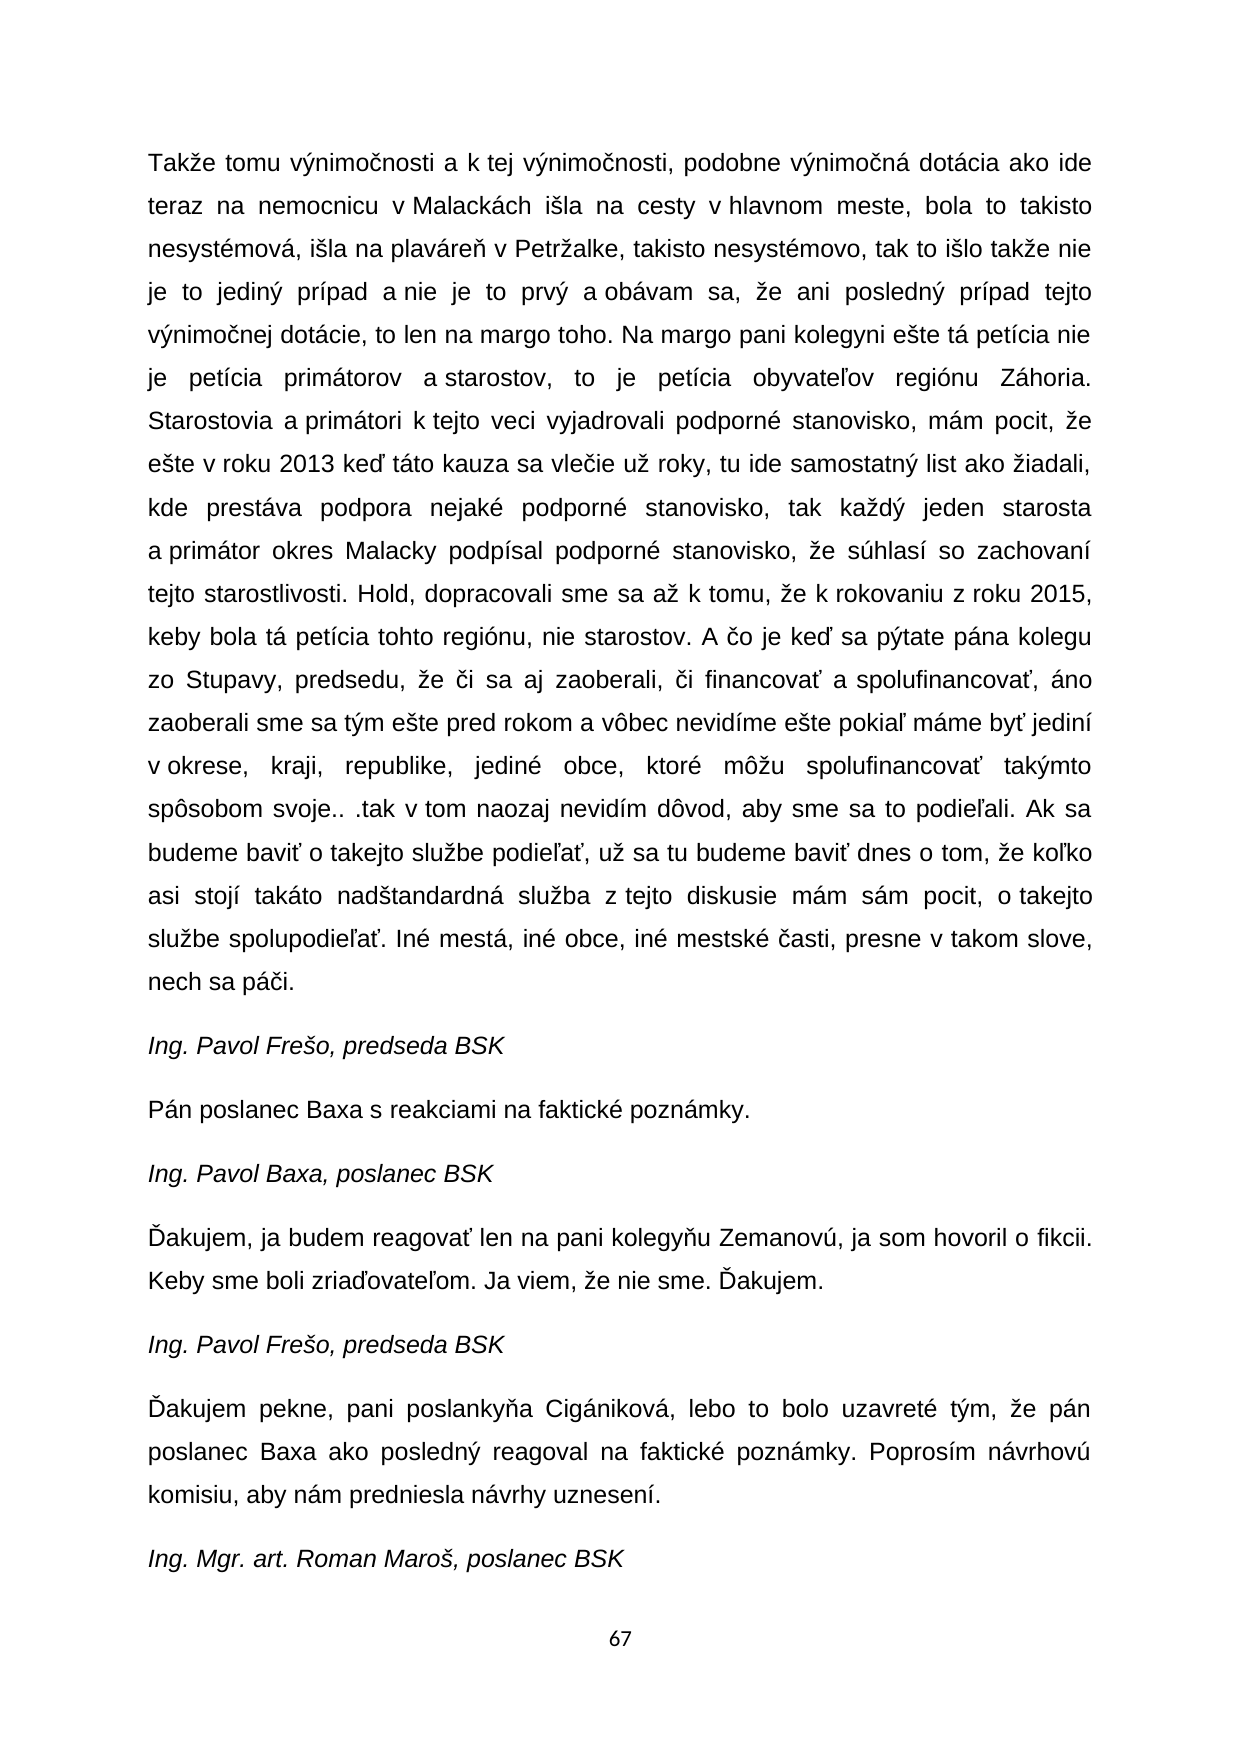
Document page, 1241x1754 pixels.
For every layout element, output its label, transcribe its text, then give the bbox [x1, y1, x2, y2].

text Ing. Pavol Frešo, predseda BSK [148, 1330, 1093, 1359]
text Takže tomu výnimočnosti a k tej výnimočnosti, podobne výnimočná dotácia ako ide teraz na nemocnicu v Malackách išla na cesty v hlavnom meste, bola to takisto nesystémová, išla na plaváreň v Petržalke, takisto nesystémovo, tak to išlo takže nie je to jediný prípad a nie je to prvý a obávam sa, že ani posledný prípad tejto výnimočnej dotácie, to len na margo toho. Na margo pani kolegyni ešte tá petícia nie je petícia primátorov a starostov, to je petícia obyvateľov regiónu Záhoria. Starostovia a primátori k tejto veci vyjadrovali podporné stanovisko, mám pocit, že ešte v roku 2013 keď táto kauza sa vlečie už roky, tu ide samostatný list ako žiadali, kde prestáva podpora nejaké podporné stanovisko, tak každý jeden starosta a primátor okres Malacky podpísal podporné stanovisko, že súhlasí so zachovaní tejto starostlivosti. Hold, dopracovali sme sa až k tomu, že k rokovaniu z roku 2015, keby bola tá petícia tohto regiónu, nie starostov. A čo je keď sa pýtate pána kolegu zo Stupavy, predsedu, že či sa aj zaoberali, či financovať a spolufinancovať, áno zaoberali sme sa tým ešte pred rokom a vôbec nevidíme ešte pokiaľ máme byť jediní v okrese, kraji, republike, jediné obce, ktoré môžu spolufinancovať takýmto spôsobom svoje.. .tak v tom naozaj nevidím dôvod, aby sme sa to podieľali. Ak sa budeme baviť o takejto službe podieľať, už sa tu budeme baviť dnes o tom, že koľko asi stojí takáto nadštandardná služba z tejto diskusie mám sám pocit, o takejto službe spolupodieľať. Iné mestá, iné obce, iné mestské časti, presne v takom slove, nech sa páči. [148, 148, 1093, 996]
text Pán poslanec Baxa s reakciami na faktické poznámky. [148, 1095, 1093, 1124]
text Ing. Mgr. art. Roman Maroš, poslanec BSK [148, 1544, 1093, 1573]
text Ing. Pavol Baxa, poslanec BSK [148, 1159, 1093, 1188]
text Ďakujem pekne, pani poslankyňa Cigániková, lebo to bolo uzavreté tým, že pán poslanec Baxa ako posledný reagoval na faktické poznámky. Poprosím návrhovú komisiu, aby nám predniesla návrhy uznesení. [148, 1394, 1093, 1509]
text Ing. Pavol Frešo, predseda BSK [148, 1031, 1093, 1060]
text Ďakujem, ja budem reagovať len na pani kolegyňu Zemanovú, ja som hovoril o fikcii. Keby sme boli zriaďovateľom. Ja viem, že nie sme. Ďakujem. [148, 1223, 1093, 1295]
